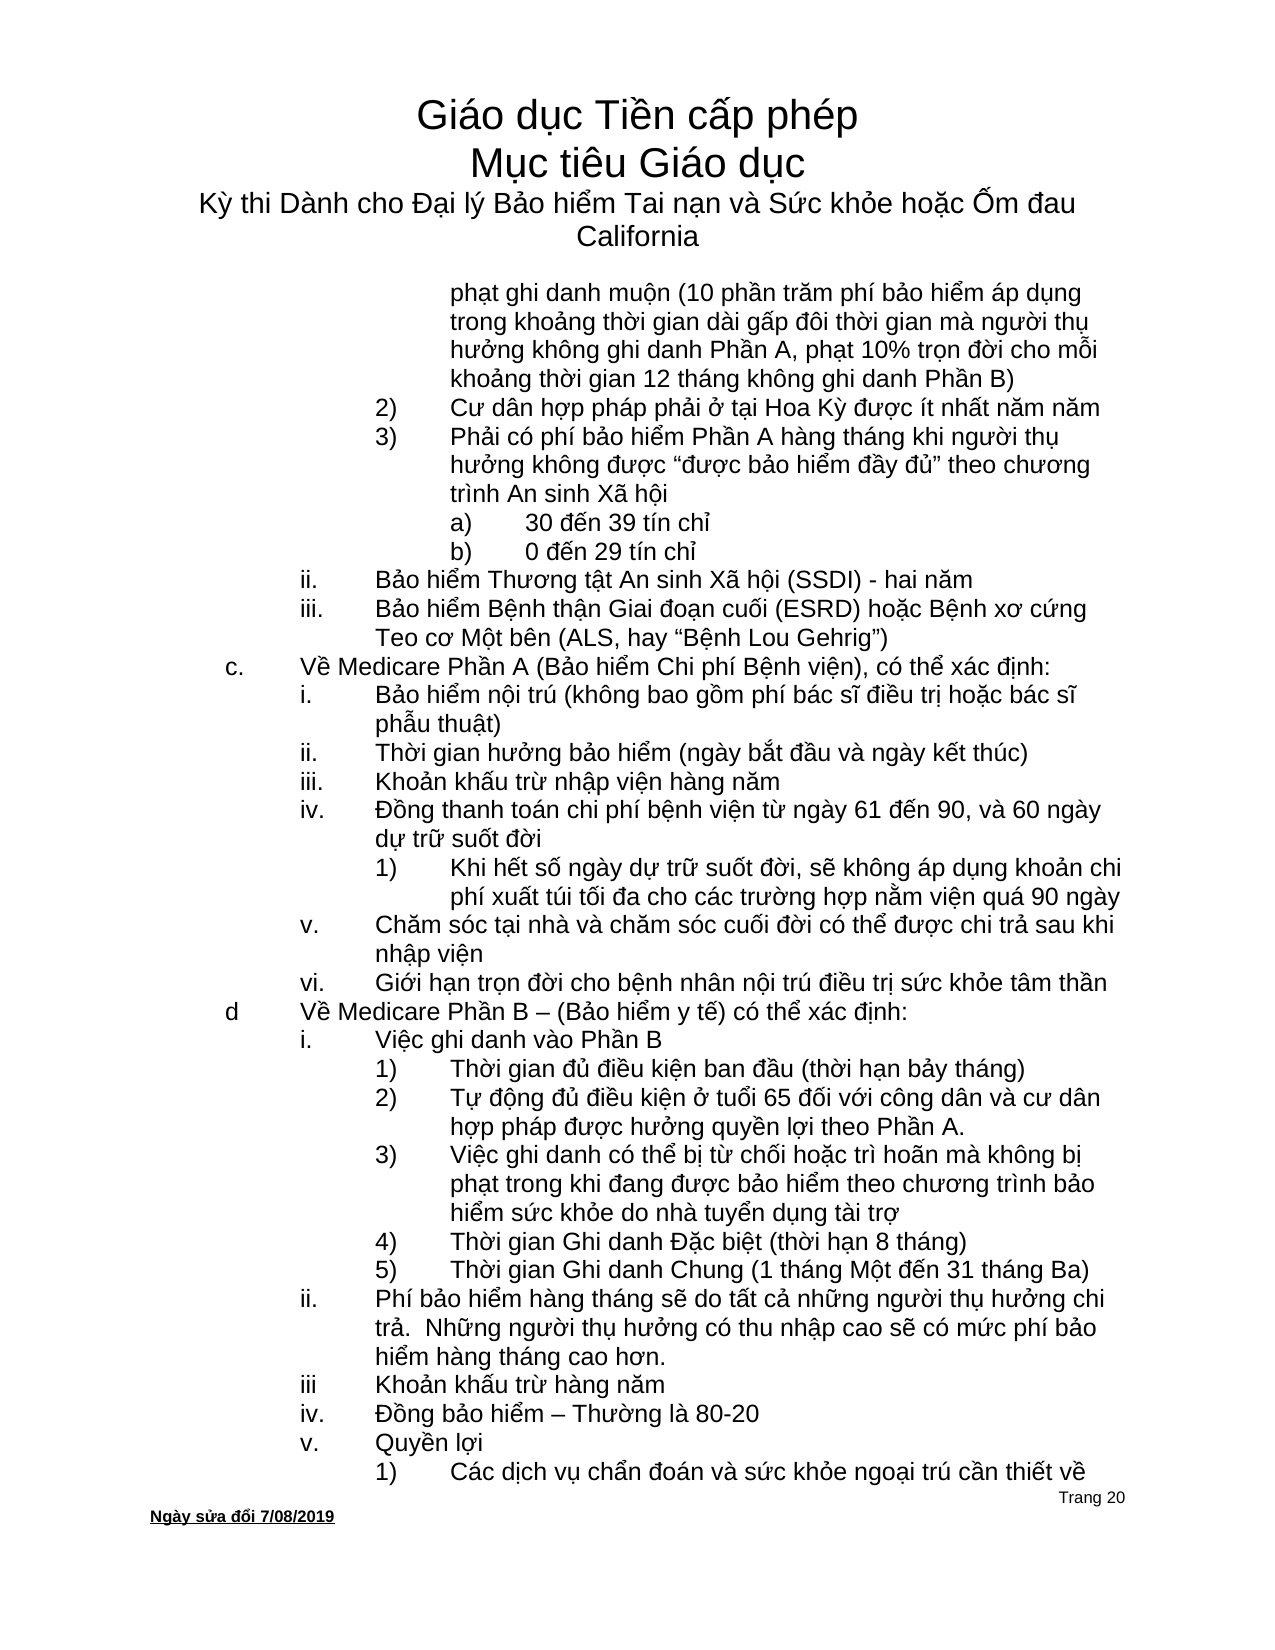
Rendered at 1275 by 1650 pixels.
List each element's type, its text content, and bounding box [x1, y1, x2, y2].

text c. Về Medicare Phần A (Bảo hiểm Chi phí Bệnh viện), có thể xác định: [225, 652, 1125, 680]
text iv. Đồng thanh toán chi phí bệnh viện từ ngày 61 đến 90, và 60 ngày dự trữ suốt đời [300, 795, 1125, 853]
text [375, 1457, 1125, 1485]
text ii. Bảo hiểm Thương tật An sinh Xã hội (SSDI) - hai năm [300, 565, 1125, 594]
text 1) Khi hết số ngày dự trữ suốt đời, sẽ không áp dụng khoản chi phí xuất túi tối đa cho các trường hợp nằm viện quá 90 ngày [375, 853, 1125, 910]
text 5) Thời gian Ghi danh Chung (1 tháng Một đến 31 tháng Ba) [375, 1255, 1125, 1284]
text v. Quyền lợi [300, 1428, 1125, 1457]
text vi. Giới hạn trọn đời cho bệnh nhân nội trú điều trị sức khỏe tâm thần [300, 968, 1125, 997]
text i. Việc ghi danh vào Phần B [300, 1025, 1125, 1054]
text 2) Tự động đủ điều kiện ở tuổi 65 đối với công dân và cư dân hợp pháp được hưởng quyền lợi theo Phần A. [375, 1083, 1125, 1140]
text 4) Thời gian Ghi danh Đặc biệt (thời hạn 8 tháng) [375, 1227, 1125, 1255]
text iii Khoản khấu trừ hàng năm [300, 1370, 1125, 1399]
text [375, 278, 1125, 393]
text 1) Thời gian đủ điều kiện ban đầu (thời hạn bảy tháng) [375, 1054, 1125, 1083]
text iii. Bảo hiểm Bệnh thận Giai đoạn cuối (ESRD) hoặc Bệnh xơ cứng Teo cơ Một bên (ALS, hay “Bệnh Lou Gehrig”) [300, 594, 1125, 652]
text ii. Phí bảo hiểm hàng tháng sẽ do tất cả những người thụ hưởng chi trả. Những người thụ hưởng có thu nhập cao sẽ có mức phí bảo hiểm hàng tháng cao hơn. [300, 1284, 1125, 1370]
text b) 0 đến 29 tín chỉ [450, 537, 1125, 565]
text iii. Khoản khấu trừ nhập viện hàng năm [300, 767, 1125, 795]
text ii. Thời gian hưởng bảo hiểm (ngày bắt đầu và ngày kết thúc) [300, 738, 1125, 767]
text 3) Việc ghi danh có thể bị từ chối hoặc trì hoãn mà không bị phạt trong khi đang được bảo hiểm theo chương trình bảo hiểm sức khỏe do nhà tuyển dụng tài trợ [375, 1140, 1125, 1227]
text v. Chăm sóc tại nhà và chăm sóc cuối đời có thể được chi trả sau khi nhập viện [300, 910, 1125, 968]
text d Về Medicare Phần B – (Bảo hiểm y tế) có thể xác định: [225, 997, 1125, 1025]
text 3) Phải có phí bảo hiểm Phần A hàng tháng khi người thụ hưởng không được “được bảo hiểm đầy đủ” theo chương trình An sinh Xã hội [375, 422, 1125, 508]
text iv. Đồng bảo hiểm – Thường là 80-20 [300, 1399, 1125, 1428]
text a) 30 đến 39 tín chỉ [450, 508, 1125, 537]
text i. Bảo hiểm nội trú (không bao gồm phí bác sĩ điều trị hoặc bác sĩ phẫu thuật) [300, 680, 1125, 738]
text 2) Cư dân hợp pháp phải ở tại Hoa Kỳ được ít nhất năm năm [375, 393, 1125, 422]
